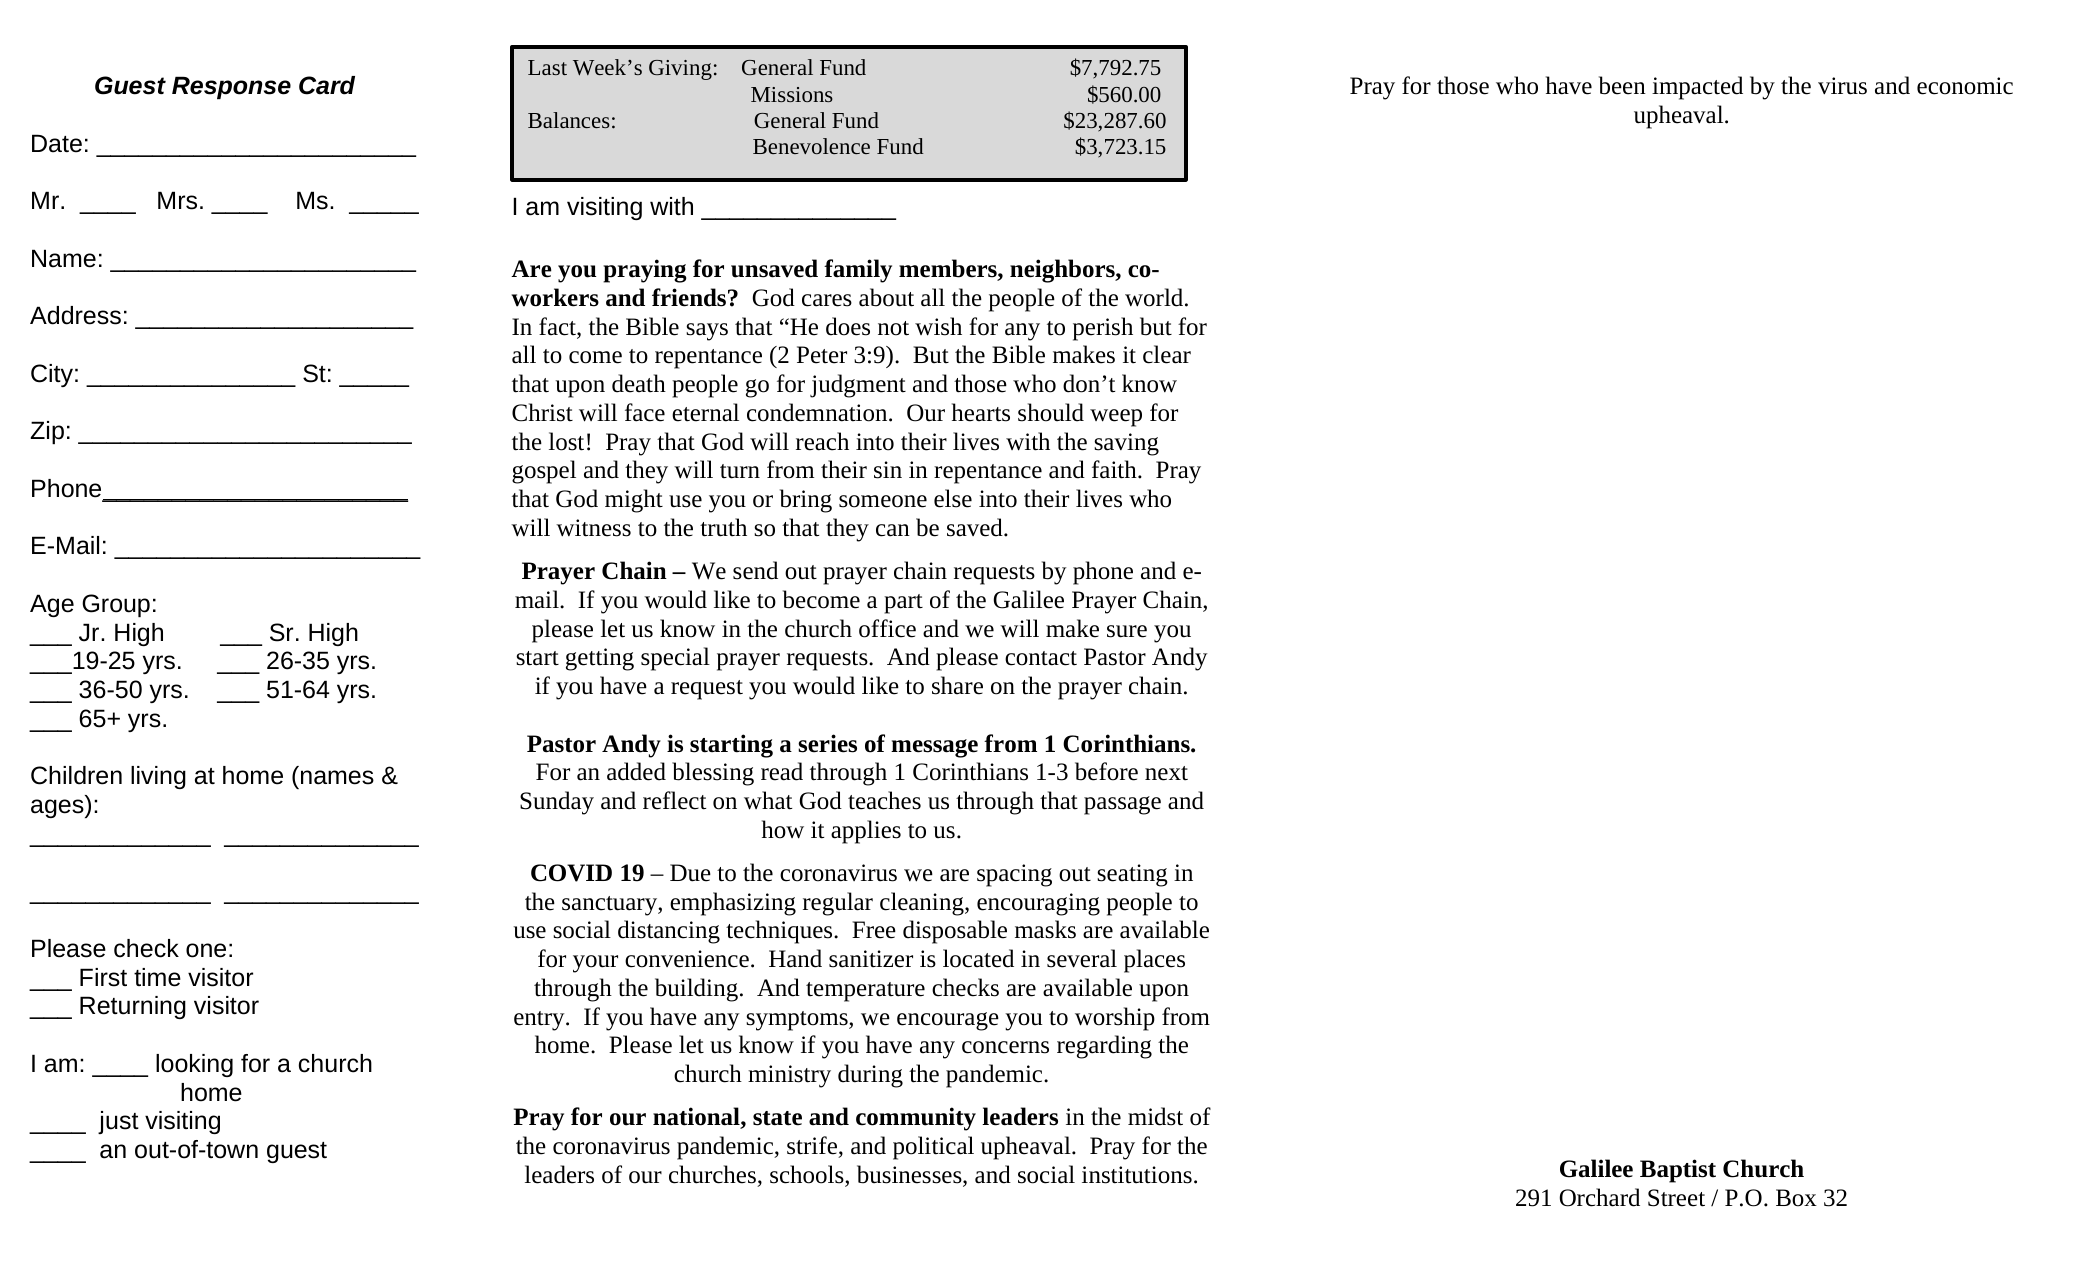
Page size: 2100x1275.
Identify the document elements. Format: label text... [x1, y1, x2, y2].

text COVID 19 – Due to the coronavirus we are spacing out seating in the sanctuary, emphasizing regular cleaning, encouraging people to use social distancing techniques. Free disposable masks are available for your convenience. Hand sanitizer is located in several places through the building. And temperature checks are available upon entry. If you have any symptoms, we encourage you to worship from home. Please let us know if you have any concerns regarding the church ministry during the pandemic. [511, 858, 1212, 1088]
text Phone______________________ [30, 474, 421, 503]
text Address: ____________________ [30, 301, 421, 330]
text 291 Orchard Street / P.O. Box 32 [1332, 1183, 2031, 1212]
text Are you praying for unsaved family members, neighbors, co-workers and friends? God cares about all the people of the world. In fact, the Bible says that “He does not wish for any to perish but for all to come to repentance (2 Peter 3:9). But the Bible makes it clear that upon death people go for judgment and those who don’t know Christ will face eternal condemnation. Our hearts should weep for the lost! Pray that God will reach into their lives with the saving gospel and they will turn from their sin in repentance and faith. Pray that God might use you or bring someone else into their lives who will witness to the truth so that they can be saved. [511, 254, 1212, 542]
text Age Group: [30, 589, 421, 618]
text ___ 65+ yrs. [30, 704, 421, 733]
text Galilee Baptist Church [1332, 1154, 2031, 1183]
text ___ Returning visitor [30, 991, 421, 1020]
text ___ 36-50 yrs. ___ 51-64 yrs. [30, 675, 421, 704]
text E-Mail: ______________________ [30, 531, 421, 560]
text _____________ ______________ [30, 876, 421, 905]
text ___ First time visitor [30, 963, 421, 991]
text ___ Jr. High ___ Sr. High [30, 618, 421, 646]
text City: _______________ St: _____ [30, 359, 421, 388]
text Please check one: [30, 934, 421, 963]
text Name: ______________________ [30, 244, 421, 273]
text ___19-25 yrs. ___ 26-35 yrs. [30, 646, 421, 675]
text I am visiting with ______________ [511, 71, 1212, 221]
text Pastor Andy is starting a series of message from 1 Corinthians. For an added blessing read through 1 Corinthians 1-3 before next Sunday and reflect on what God teaches us through that passage and how it applies to us. [511, 729, 1212, 844]
text Pray for our national, state and community leaders in the midst of the coronavirus pandemic, strife, and political upheaval. Pray for the leaders of our churches, schools, businesses, and social institutions. Pray for those who have been impacted by the virus and economic upheaval. [511, 1102, 1212, 1189]
text Pray for our national, state and community leaders in the midst of the coronavirus pandemic, strife, and political upheaval. Pray for the leaders of our churches, schools, businesses, and social institutions. Pray for those who have been impacted by the virus and economic upheaval. [1332, 71, 2031, 129]
text ____ just visiting [30, 1106, 421, 1135]
text Children living at home (names & ages): [30, 761, 421, 819]
text Mr. ____ Mrs. ____ Ms. _____ [30, 186, 421, 215]
text I am: ____ looking for a church home [30, 1049, 421, 1106]
text Zip: ________________________ [30, 416, 421, 445]
text Guest Response Card [30, 71, 421, 100]
text ____ an out-of-town guest [30, 1135, 421, 1164]
text Date: _______________________ [30, 129, 421, 158]
text Prayer Chain – We send out prayer chain requests by phone and e-mail. If you would like to become a part of the Galilee Prayer Chain, please let us know in the church office and we will make sure you start getting special prayer requests. And please contact Pastor Andy if you have a request you would like to share on the prayer chain. [511, 556, 1212, 700]
text _____________ ______________ [30, 819, 421, 848]
